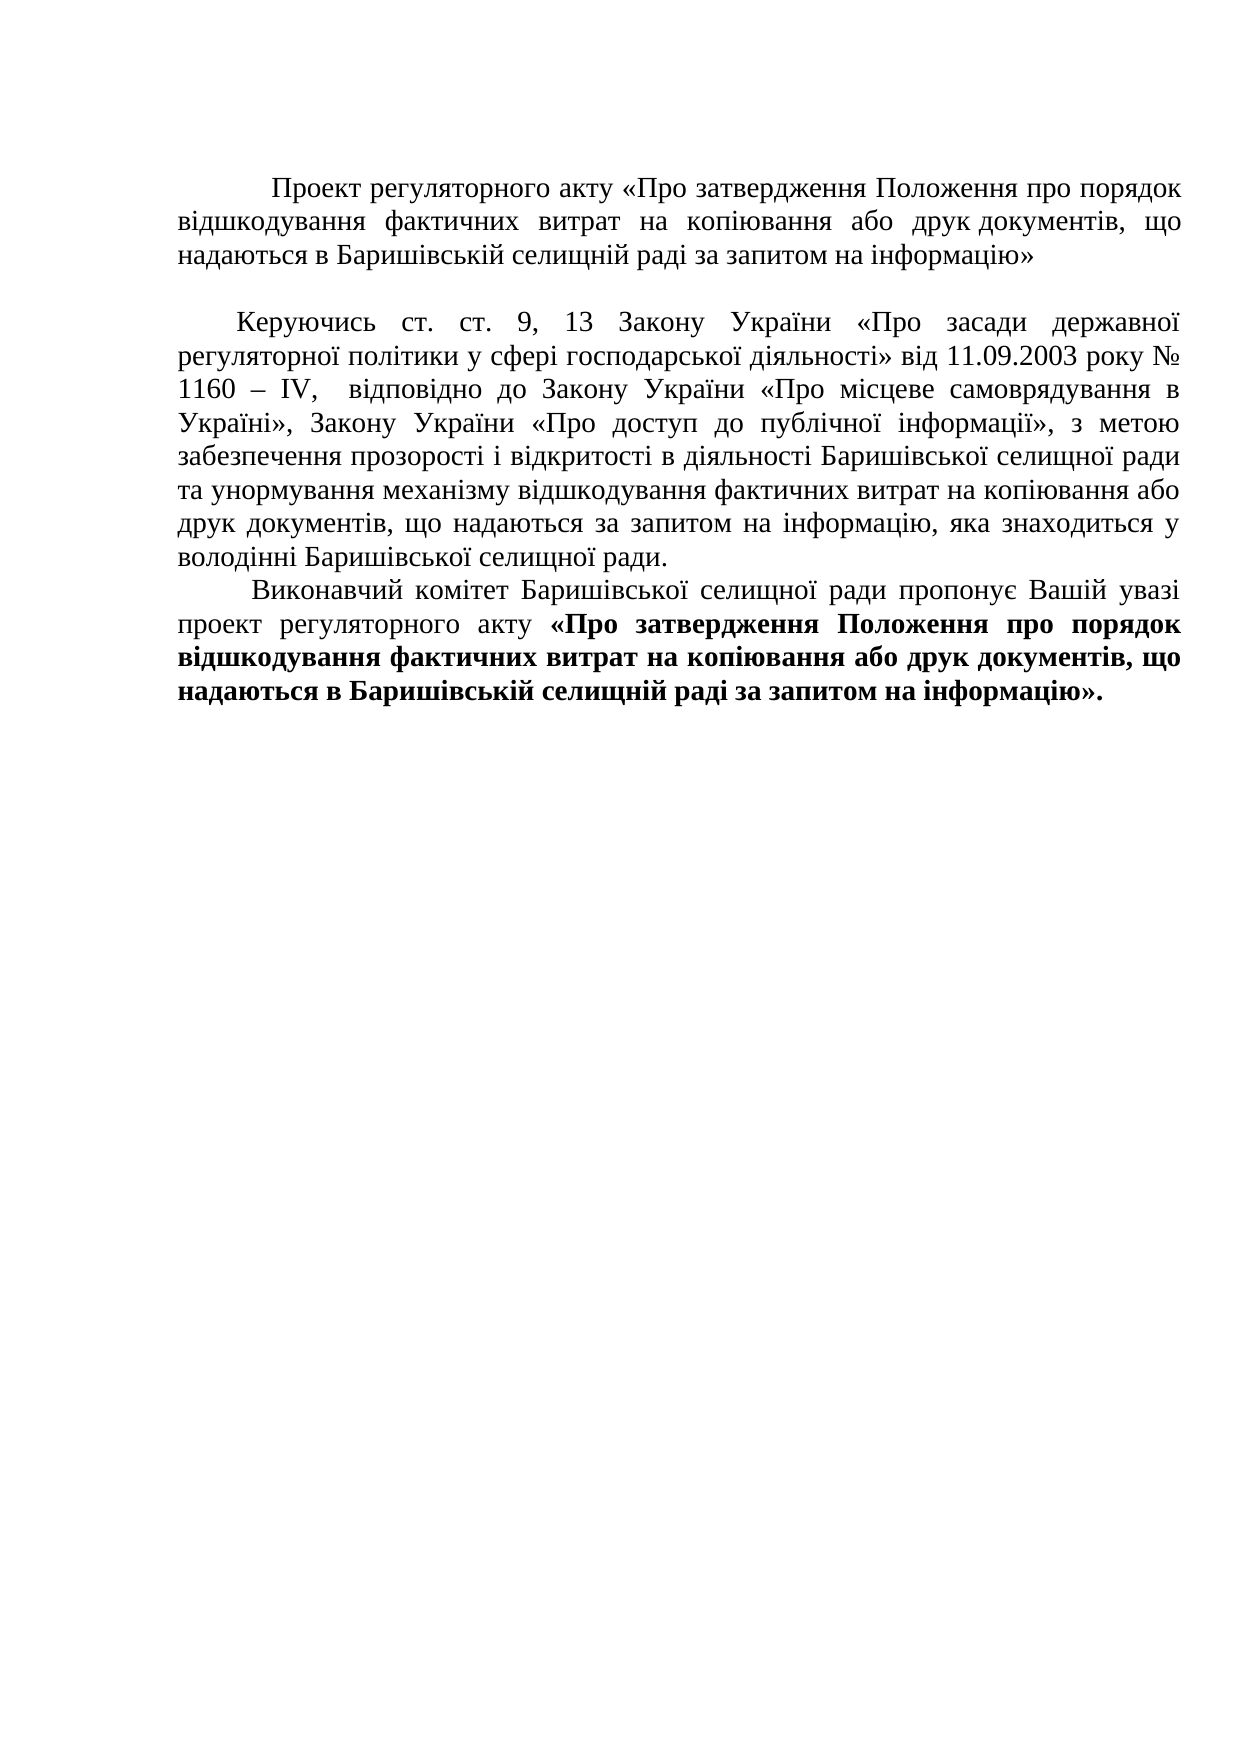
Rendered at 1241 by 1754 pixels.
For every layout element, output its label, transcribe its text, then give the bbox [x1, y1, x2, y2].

text Керуючись ст. ст. 9, 13 Закону України «Про засади державної регуляторної політики у сфері господарської діяльності» від 11.09.2003 року № 1160 – IV, відповідно до Закону України «Про місцеве самоврядування в Україні», Закону України «Про доступ до публічної інформації», з метою забезпечення прозорості і відкритості в діяльності Баришівської селищної ради та унормування механізму відшкодування фактичних витрат на копіювання або друк документів, що надаються за запитом на інформацію, яка знаходиться у володінні Баришівської селищної ради. [177, 304, 1181, 572]
text Проект регуляторного акту «Про затвердження Положення про порядок відшкодування фактичних витрат на копіювання або друк документів, що надаються в Баришівській селищній раді за запитом на інформацію» [177, 170, 1182, 271]
text Виконавчий комітет Баришівської селищної ради пропонує Вашій увазі проект регуляторного акту «Про затвердження Положення про порядок відшкодування фактичних витрат на копіювання або друк документів, що надаються в Баришівській селищній раді за запитом на інформацію». [177, 572, 1181, 707]
